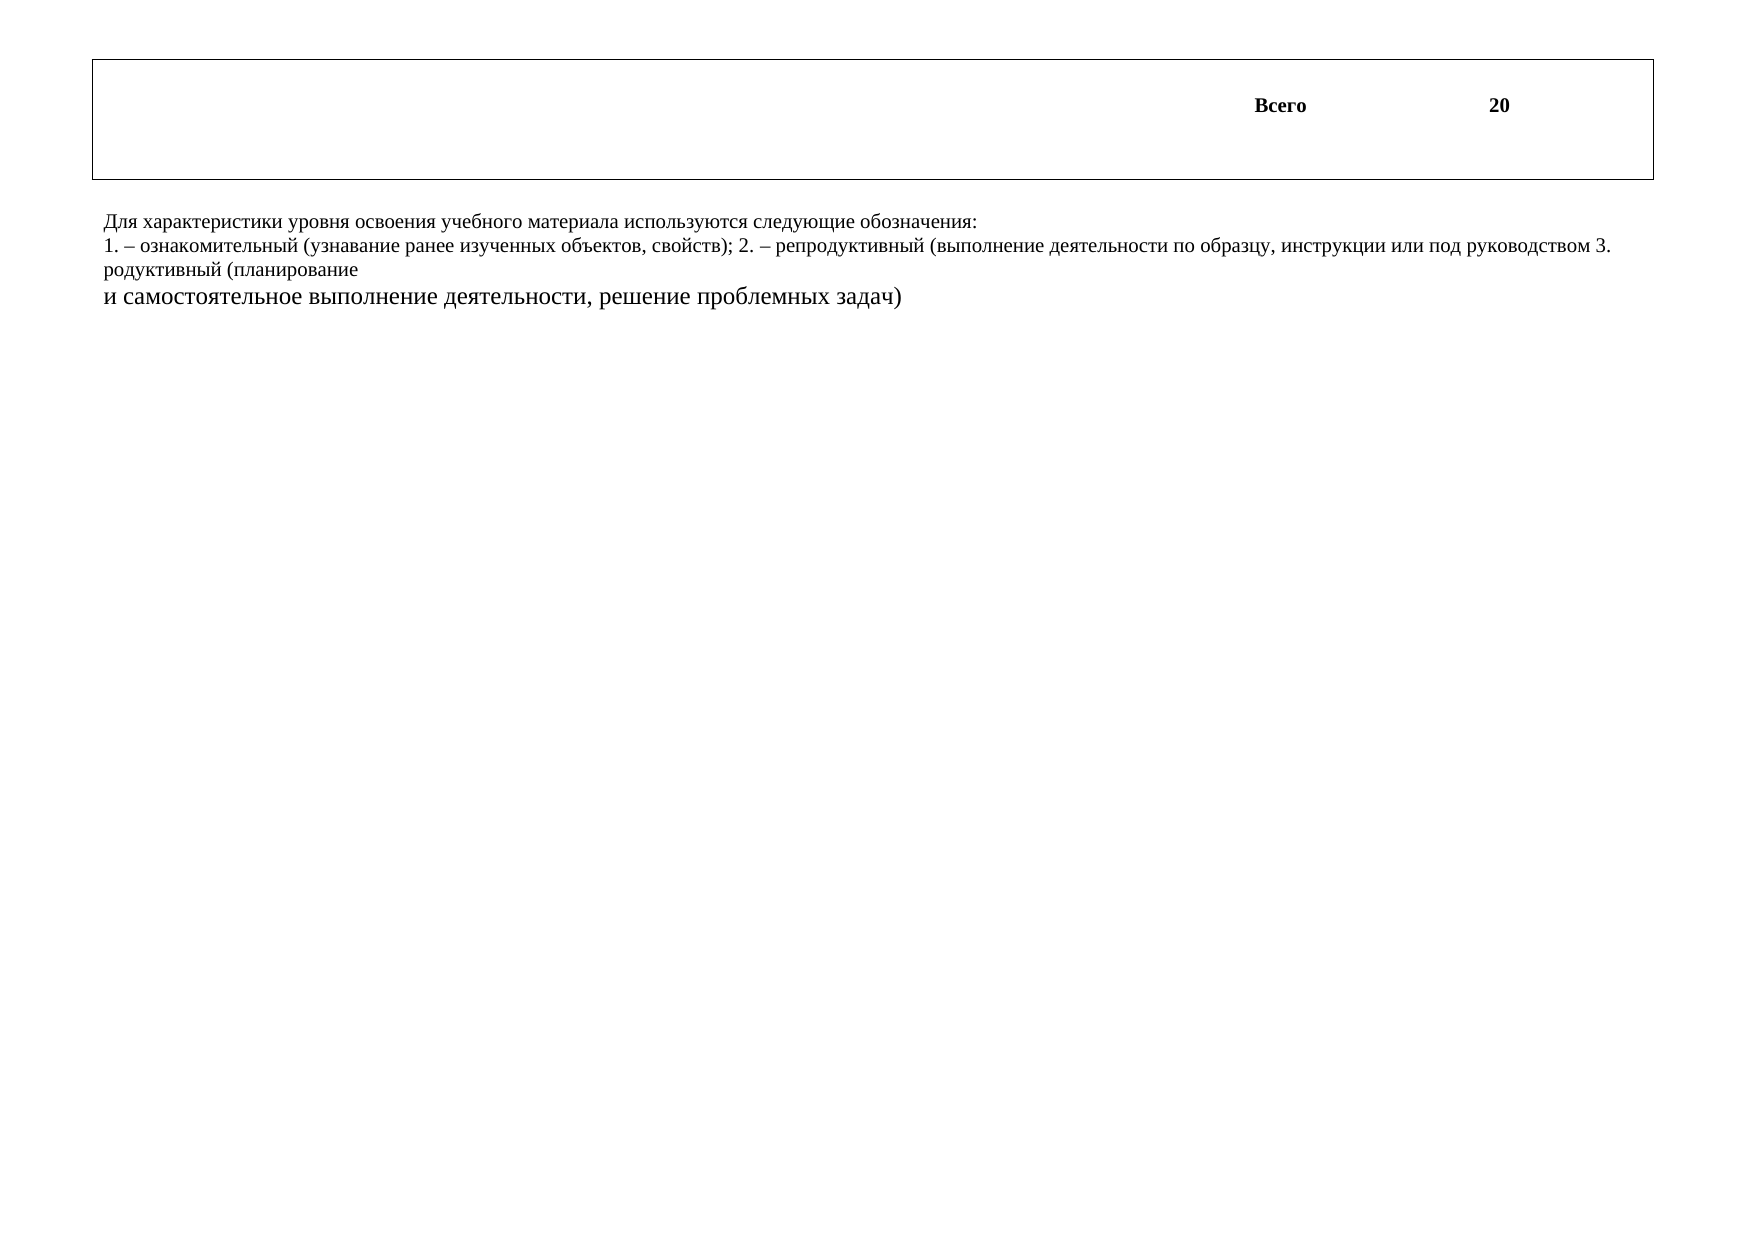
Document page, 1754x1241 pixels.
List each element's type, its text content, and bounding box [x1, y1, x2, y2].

table_cell Всего 20 [93, 60, 1653, 179]
text Для характеристики уровня освоения учебного материала используются следующие обозначения: [103, 209, 1636, 233]
text 1. – ознакомительный (узнавание ранее изученных объектов, свойств); 2. – репродуктивный (выполнение деятельности по образцу, инструкции или под руководством 3. родуктивный (планирование [103, 233, 1636, 281]
text и самостоятельное выполнение деятельности, решение проблемных задач) [103, 281, 1636, 310]
